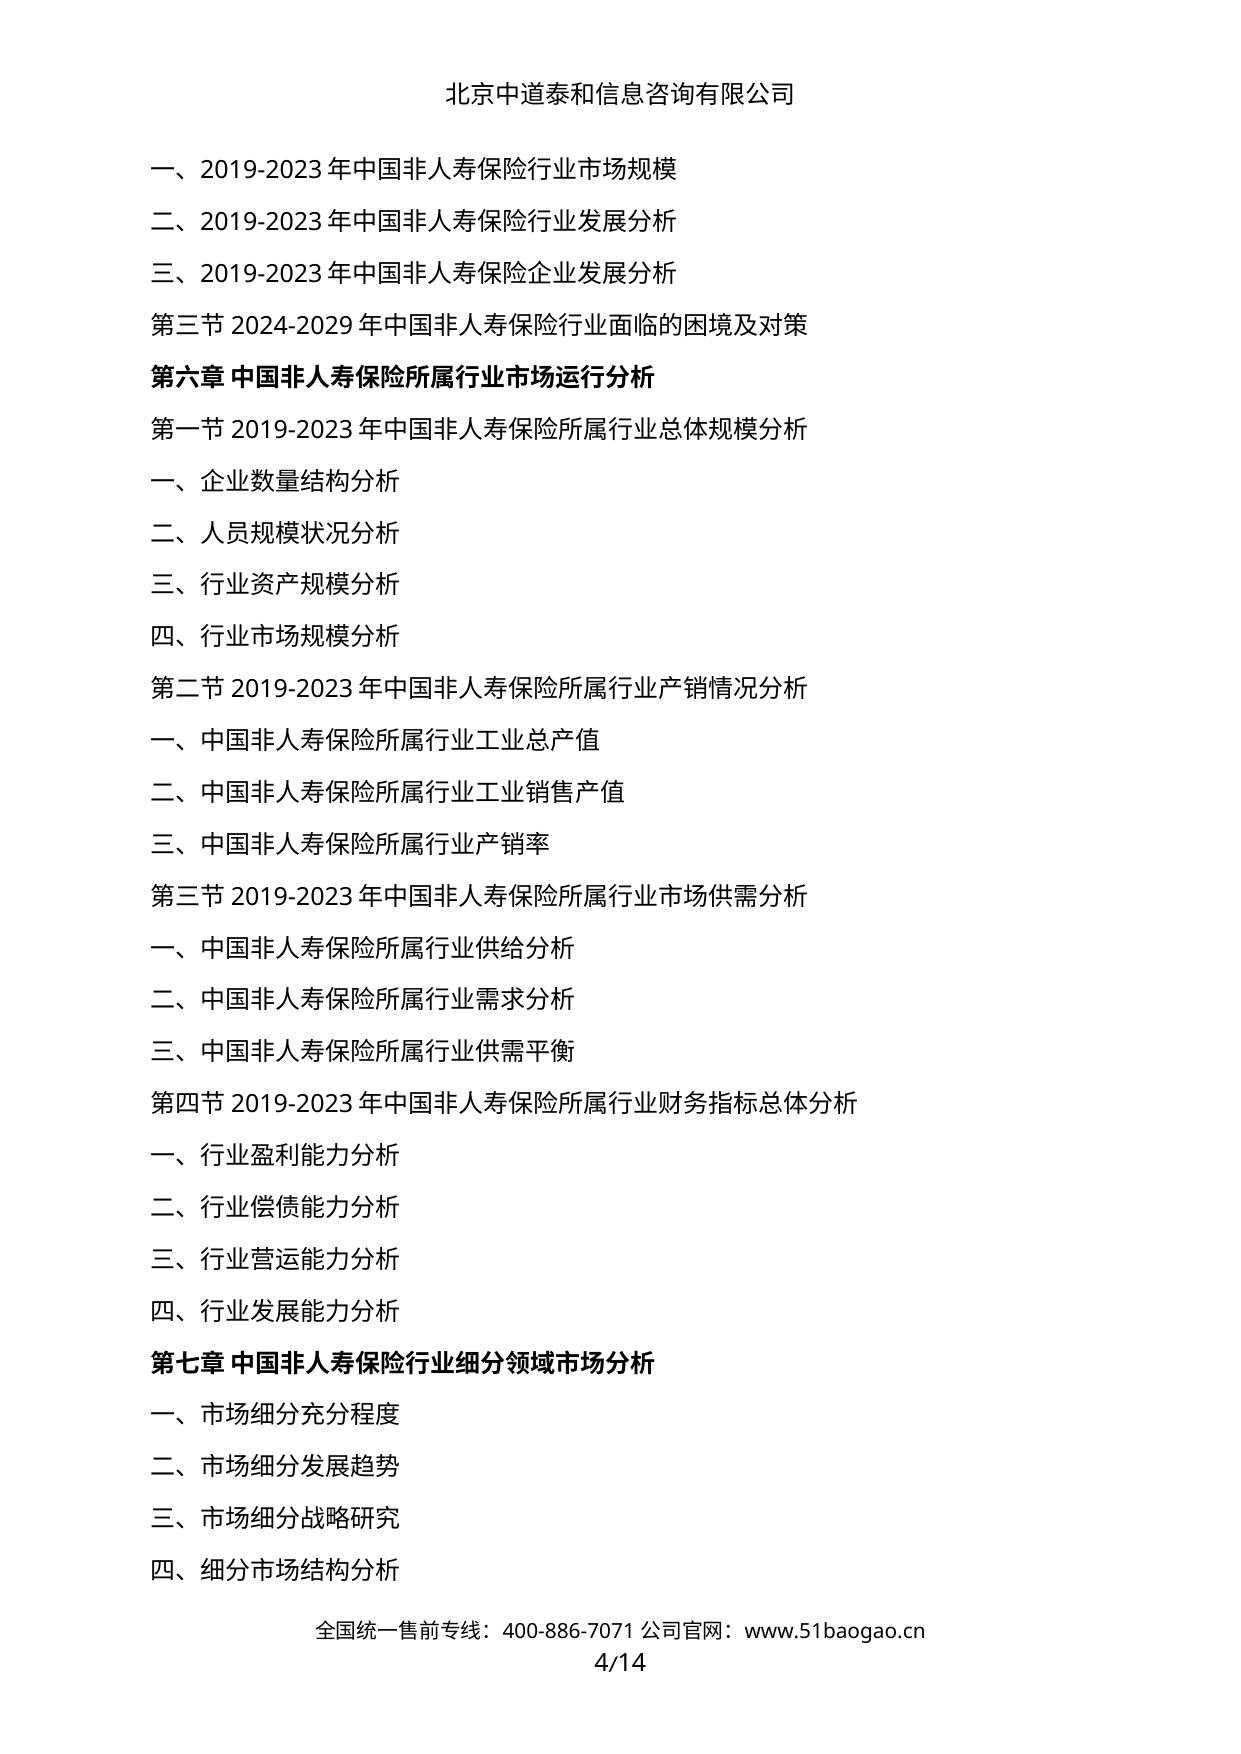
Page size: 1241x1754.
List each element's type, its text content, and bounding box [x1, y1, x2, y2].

text 第七章 中国非人寿保险行业细分领域市场分析 [150, 1343, 1090, 1379]
text 二、中国非人寿保险所属行业需求分析 [150, 980, 1090, 1016]
text 一、市场细分充分程度 [150, 1395, 1090, 1431]
text 一、中国非人寿保险所属行业供给分析 [150, 928, 1090, 964]
text 第一节 2019-2023年中国非人寿保险所属行业总体规模分析 [150, 409, 1090, 446]
text 三、行业营运能力分析 [150, 1239, 1090, 1276]
text 第三节 2024-2029年中国非人寿保险行业面临的困境及对策 [150, 306, 1090, 342]
text 第三节 2019-2023年中国非人寿保险所属行业市场供需分析 [150, 876, 1090, 912]
text 一、企业数量结构分析 [150, 461, 1090, 497]
text 一、行业盈利能力分析 [150, 1136, 1090, 1172]
text 二、市场细分发展趋势 [150, 1447, 1090, 1483]
text 二、人员规模状况分析 [150, 513, 1090, 549]
text 三、2019-2023年中国非人寿保险企业发展分析 [150, 254, 1090, 290]
text 二、行业偿债能力分析 [150, 1187, 1090, 1224]
text 三、中国非人寿保险所属行业产销率 [150, 824, 1090, 861]
text 四、行业发展能力分析 [150, 1291, 1090, 1327]
text 三、市场细分战略研究 [150, 1499, 1090, 1535]
text 四、行业市场规模分析 [150, 617, 1090, 653]
text 三、行业资产规模分析 [150, 565, 1090, 601]
text 四、细分市场结构分析 [150, 1551, 1090, 1587]
text 第四节 2019-2023年中国非人寿保险所属行业财务指标总体分析 [150, 1084, 1090, 1120]
text 第二节 2019-2023年中国非人寿保险所属行业产销情况分析 [150, 669, 1090, 705]
text 三、中国非人寿保险所属行业供需平衡 [150, 1032, 1090, 1068]
text 第六章 中国非人寿保险所属行业市场运行分析 [150, 357, 1090, 394]
text 一、2019-2023年中国非人寿保险行业市场规模 [150, 150, 1090, 186]
text 一、中国非人寿保险所属行业工业总产值 [150, 721, 1090, 757]
text 二、中国非人寿保险所属行业工业销售产值 [150, 772, 1090, 809]
text 二、2019-2023年中国非人寿保险行业发展分析 [150, 202, 1090, 238]
